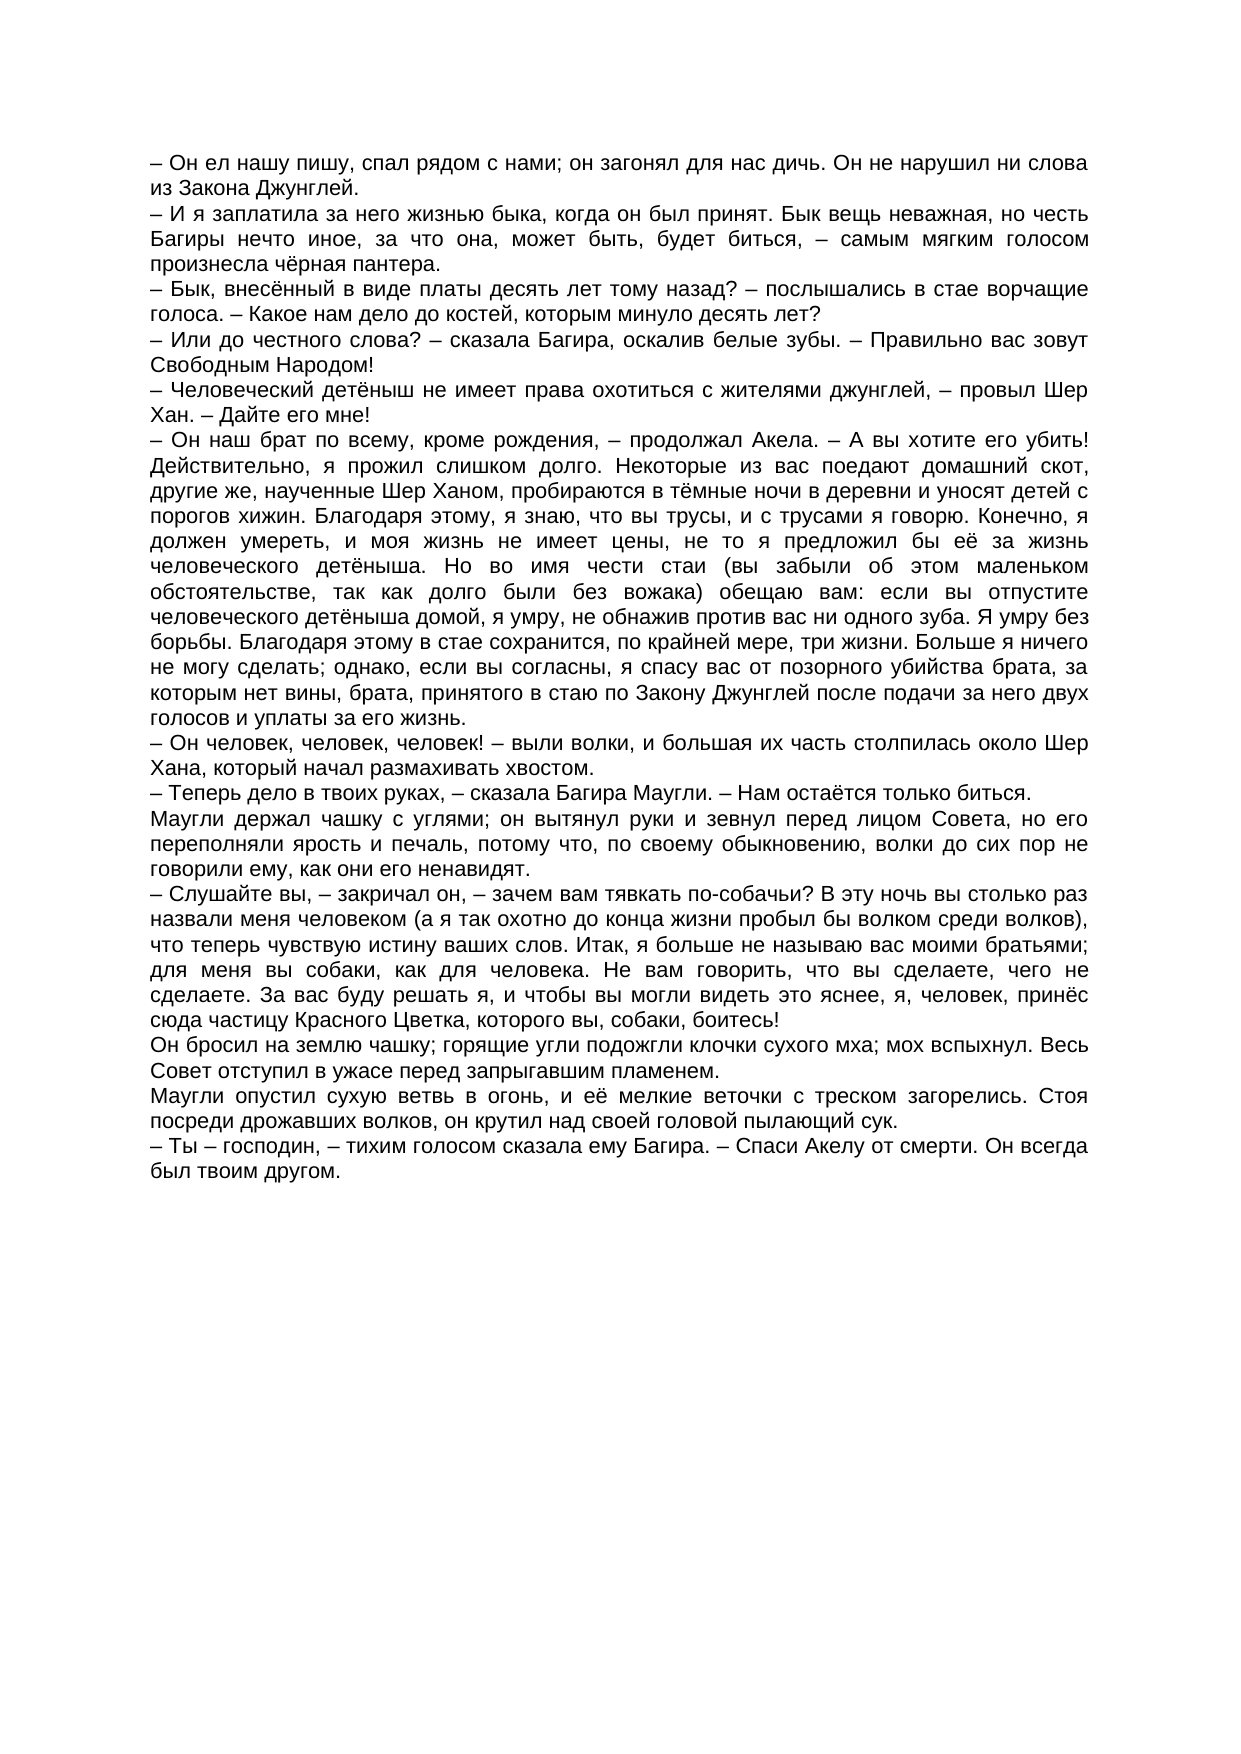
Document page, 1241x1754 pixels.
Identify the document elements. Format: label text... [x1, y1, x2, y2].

text – Бык, внесённый в виде платы десять лет тому назад? – послышались в стае ворчащие голоса. – Какое нам дело до костей, которым минуло десять лет? [150, 276, 1090, 326]
text – Ты – господин, – тихим голосом сказала ему Багира. – Спаси Акелу от смерти. Он всегда был твоим другом. [150, 1133, 1090, 1183]
text – Он человек, человек, человек! – выли волки, и большая их часть столпилась около Шер Хана, который начал размахивать хвостом. [150, 730, 1090, 780]
text – Человеческий детёныш не имеет права охотиться с жителями джунглей, – провыл Шер Хан. – Дайте его мне! [150, 377, 1090, 427]
text – Он ел нашу пишу, спал рядом с нами; он загонял для нас дичь. Он не нарушил ни слова из Закона Джунглей. [150, 150, 1090, 200]
text – Слушайте вы, – закричал он, – зачем вам тявкать по-собачьи? В эту ночь вы столько раз назвали меня человеком (а я так охотно до конца жизни пробыл бы волком среди волков), что теперь чувствую истину ваших слов. Итак, я больше не называю вас моими братьями; для меня вы собаки, как для человека. Не вам говорить, что вы сделаете, чего не сделаете. За вас буду решать я, и чтобы вы могли видеть это яснее, я, человек, принёс сюда частицу Красного Цветка, которого вы, собаки, боитесь! [150, 881, 1090, 1032]
text – Он наш брат по всему, кроме рождения, – продолжал Акела. – А вы хотите его убить! Действительно, я прожил слишком долго. Некоторые из вас поедают домашний скот, другие же, наученные Шер Ханом, пробираются в тёмные ночи в деревни и уносят детей с порогов хижин. Благодаря этому, я знаю, что вы трусы, и с трусами я говорю. Конечно, я должен умереть, и моя жизнь не имеет цены, не то я предложил бы её за жизнь человеческого детёныша. Но во имя чести стаи (вы забыли об этом маленьком обстоятельстве, так как долго были без вожака) обещаю вам: если вы отпустите человеческого детёныша домой, я умру, не обнажив против вас ни одного зуба. Я умру без борьбы. Благодаря этому в стае сохранится, по крайней мере, три жизни. Больше я ничего не могу сделать; однако, если вы согласны, я спасу вас от позорного убийства брата, за которым нет вины, брата, принятого в стаю по Закону Джунглей после подачи за него двух голосов и уплаты за его жизнь. [150, 427, 1090, 730]
text – Теперь дело в твоих руках, – сказала Багира Маугли. – Нам остаётся только биться. [150, 780, 1090, 805]
text – И я заплатила за него жизнью быка, когда он был принят. Бык вещь неважная, но честь Багиры нечто иное, за что она, может быть, будет биться, – самым мягким голосом произнесла чёрная пантера. [150, 200, 1090, 276]
text Он бросил на землю чашку; горящие угли подожгли клочки сухого мха; мох вспыхнул. Весь Совет отступил в ужасе перед запрыгавшим пламенем. [150, 1032, 1090, 1083]
text Маугли опустил сухую ветвь в огонь, и её мелкие веточки с треском загорелись. Стоя посреди дрожавших волков, он крутил над своей головой пылающий сук. [150, 1083, 1090, 1133]
text – Или до честного слова? – сказала Багира, оскалив белые зубы. – Правильно вас зовут Свободным Народом! [150, 326, 1090, 377]
text Маугли держал чашку с углями; он вытянул руки и зевнул перед лицом Совета, но его переполняли ярость и печаль, потому что, по своему обыкновению, волки до сих пор не говорили ему, как они его ненавидят. [150, 805, 1090, 881]
